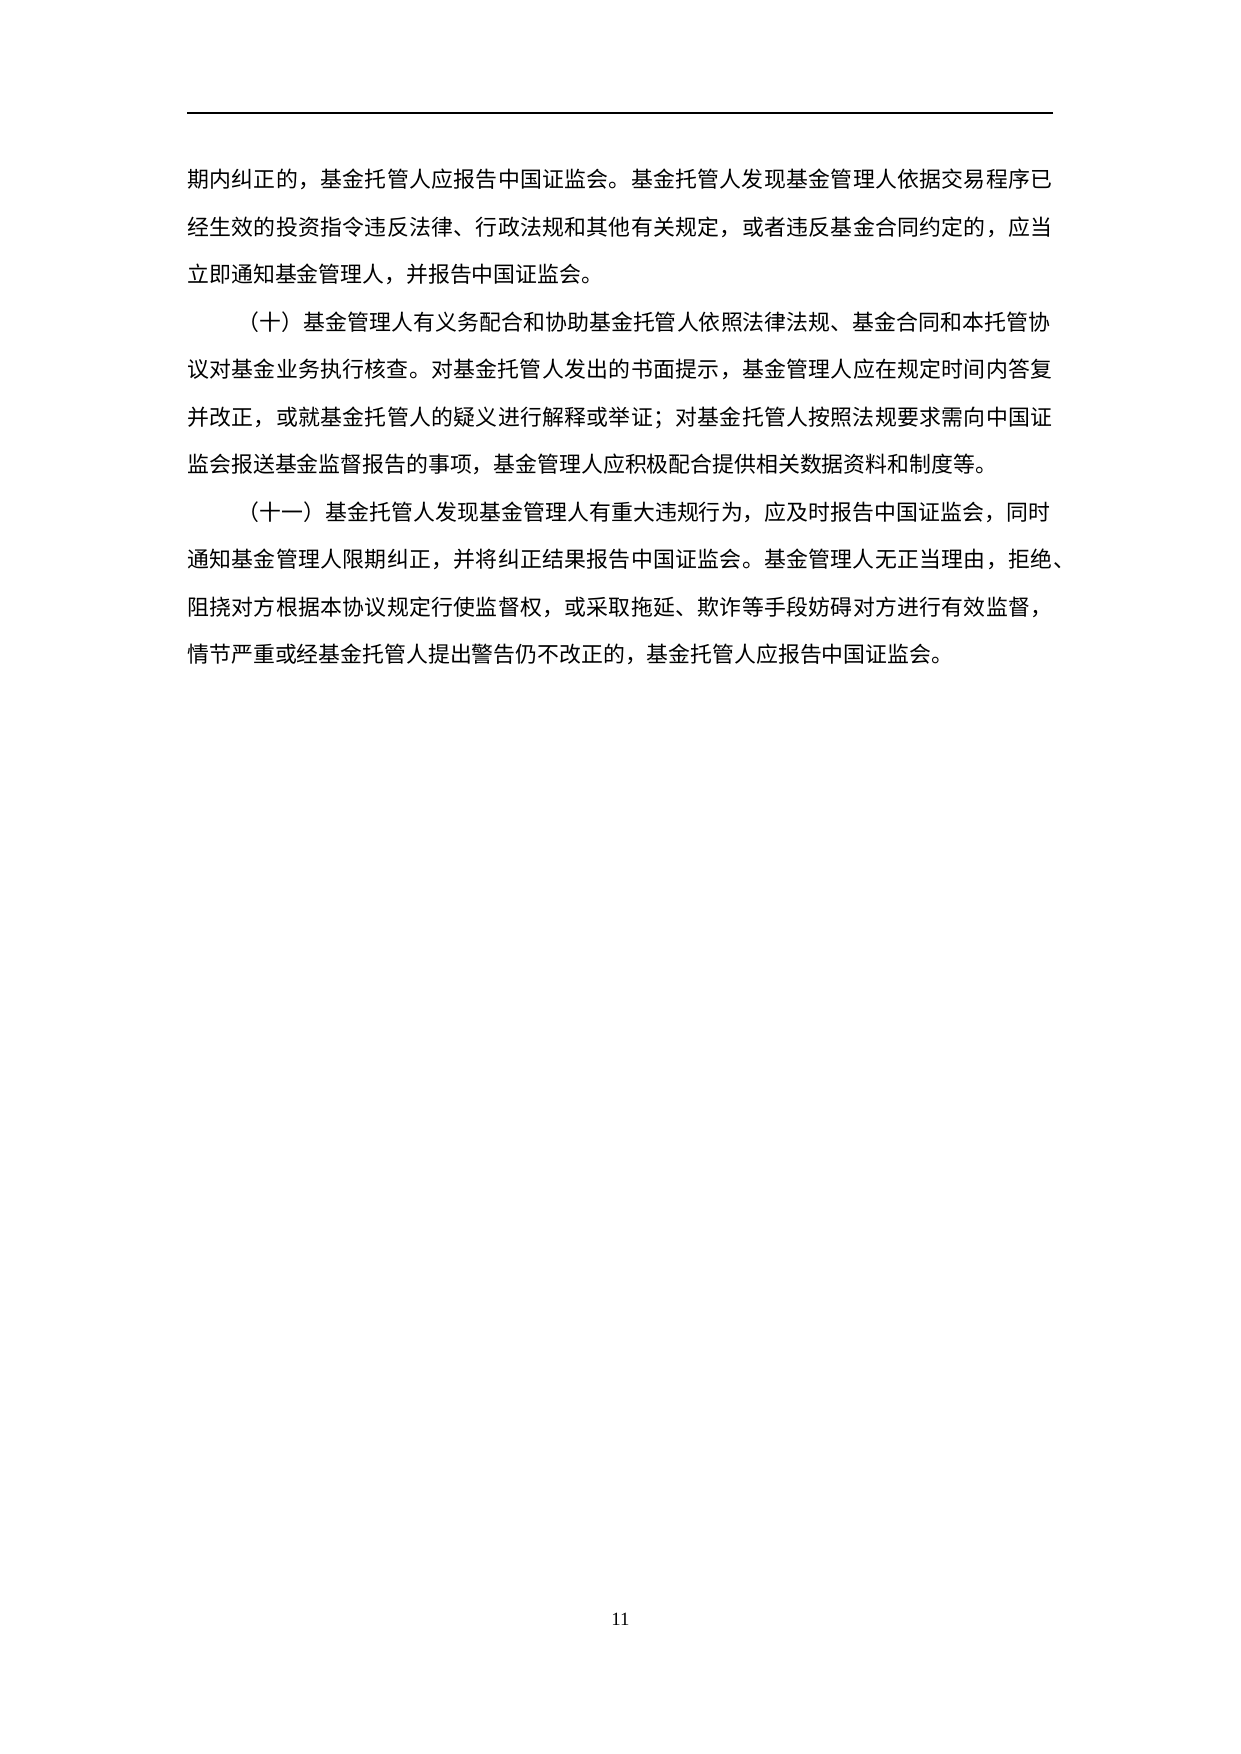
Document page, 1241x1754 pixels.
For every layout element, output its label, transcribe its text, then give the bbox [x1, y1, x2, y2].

text （十）基金管理人有义务配合和协助基金托管人依照法律法规、基金合同和本托管协议对基金业务执行核查。对基金托管人发出的书面提示，基金管理人应在规定时间内答复并改正，或就基金托管人的疑义进行解释或举证；对基金托管人按照法规要求需向中国证监会报送基金监督报告的事项，基金管理人应积极配合提供相关数据资料和制度等。 [187, 304, 1053, 479]
text （十一）基金托管人发现基金管理人有重大违规行为，应及时报告中国证监会，同时通知基金管理人限期纠正，并将纠正结果报告中国证监会。基金管理人无正当理由，拒绝、阻挠对方根据本协议规定行使监督权，或采取拖延、欺诈等手段妨碍对方进行有效监督，情节严重或经基金托管人提出警告仍不改正的，基金托管人应报告中国证监会。 [187, 494, 1053, 669]
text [187, 162, 1053, 289]
